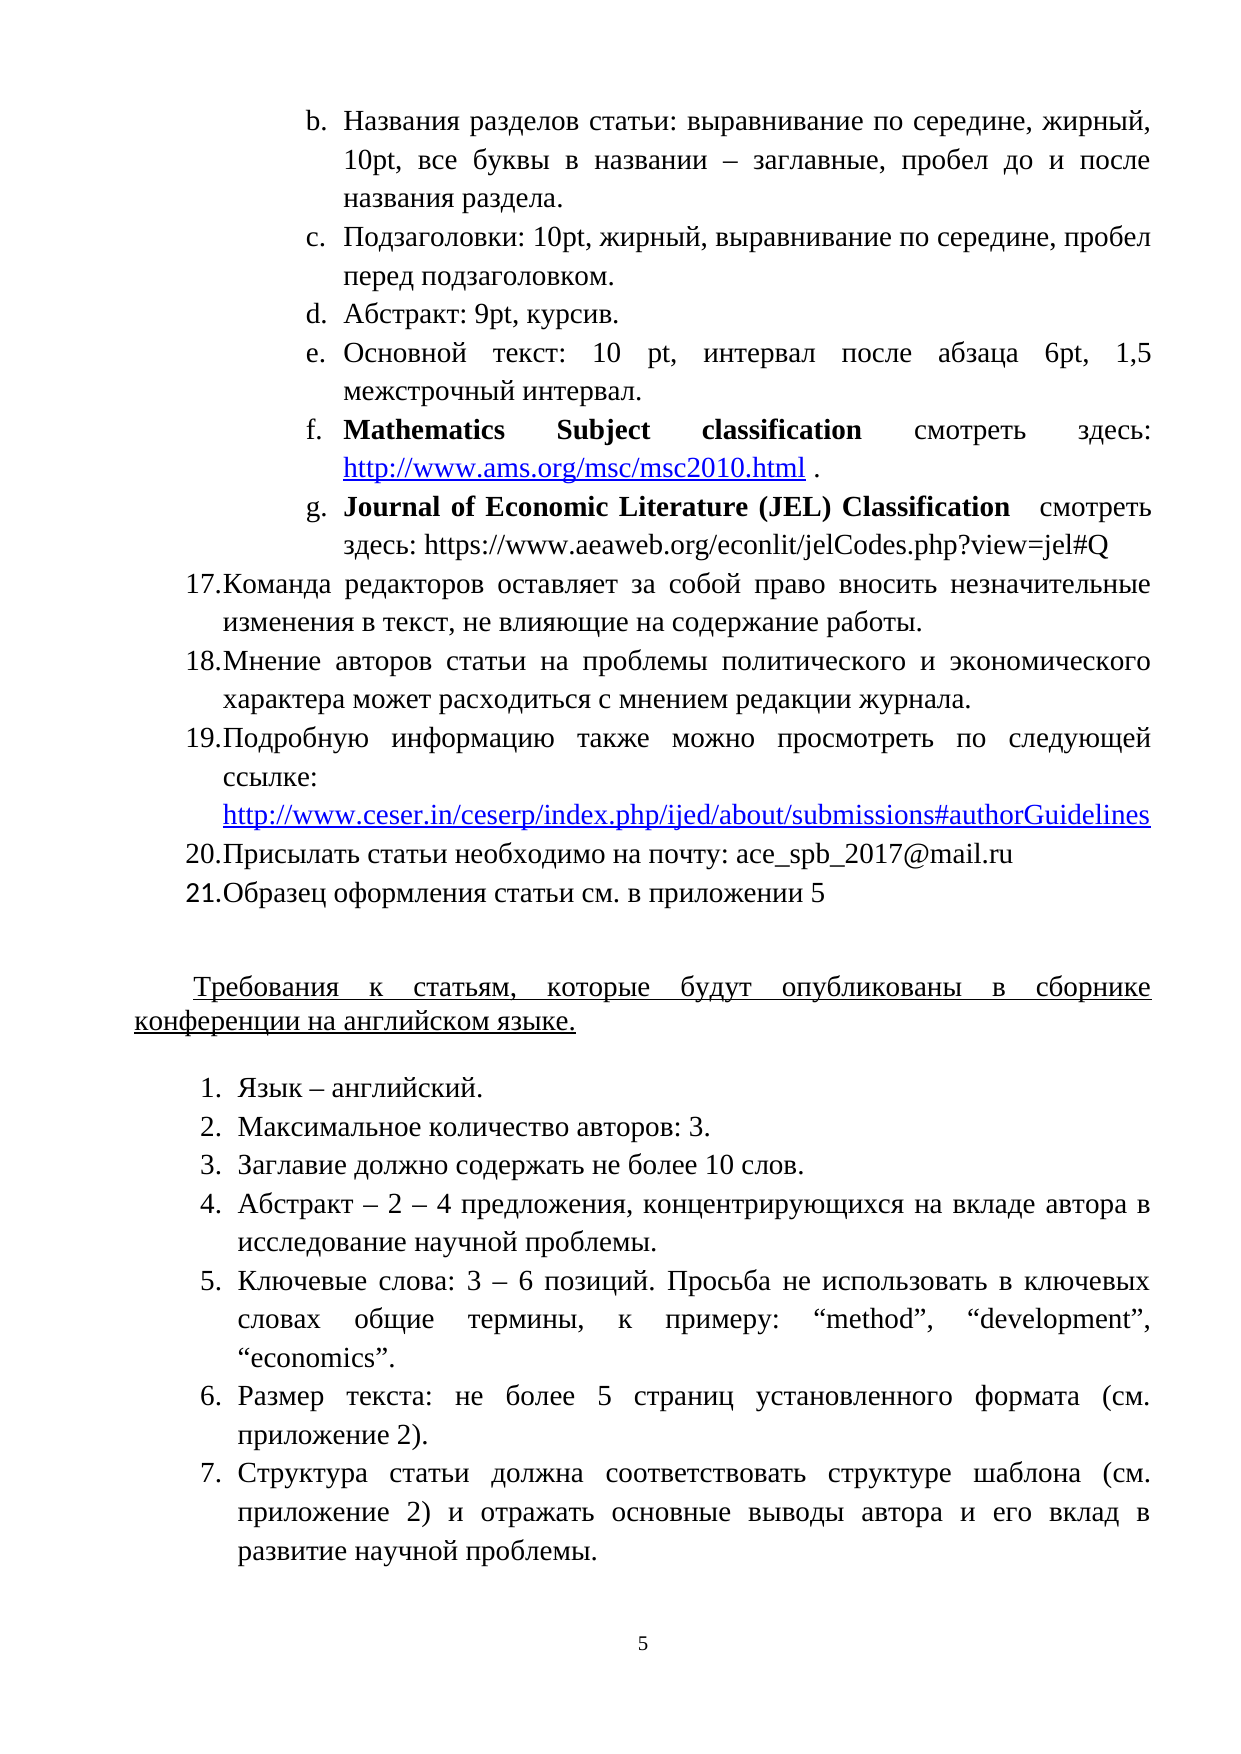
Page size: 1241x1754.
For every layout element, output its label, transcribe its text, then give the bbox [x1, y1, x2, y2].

list Абстракт – 2 – 4 предложения, концентрирующихся на вкладе автора в исследование научной проблемы. [200, 1186, 1152, 1258]
list Основной текст: 10 pt, интервал после абзаца 6pt, 1,5 межстрочный интервал. [306, 335, 1152, 407]
list Максимальное количество авторов: 3. [200, 1109, 1152, 1142]
list Ключевые слова: 3 – 6 позиций. Просьба не использовать в ключевых словах общие термины, к примеру: “method”, “development”, “economics”. [200, 1263, 1152, 1373]
list Подробную информацию также можно просмотреть по следующей ссылке: http://www.ceser.in/ceserp/index.php/ijed/about/submissions#authorGuidelines [185, 720, 1152, 831]
list Образец оформления статьи см. в приложении 5 [185, 874, 1152, 910]
list Mathematics Subject classification смотреть здесь: http://www.ams.org/msc/msc2010.html . [306, 412, 1152, 484]
list Заглавие должно содержать не более 10 слов. [200, 1147, 1152, 1181]
list Мнение авторов статьи на проблемы политического и экономического характера может расходиться с мнением редакции журнала. [185, 643, 1152, 715]
text Требования к статьям, которые будут опубликованы в сборнике конференции на английском языке. [134, 969, 1152, 1037]
list Структура статьи должна соответствовать структуре шаблона (см. приложение 2) и отражать основные выводы автора и его вклад в развитие научной проблемы. [200, 1456, 1152, 1566]
list Названия разделов статьи: выравнивание по середине, жирный, 10pt, все буквы в названии – заглавные, пробел до и после названия раздела. [306, 103, 1152, 214]
list Команда редакторов оставляет за собой право вносить незначительные изменения в текст, не влияющие на содержание работы. [185, 566, 1152, 638]
list Абстракт: 9pt, курсив. [306, 296, 1152, 330]
list Подзаголовки: 10pt, жирный, выравнивание по середине, пробел перед подзаголовком. [306, 219, 1152, 291]
list Язык – английский. [200, 1070, 1152, 1104]
list Размер текста: не более 5 страниц установленного формата (см. приложение 2). [200, 1378, 1152, 1451]
list Присылать статьи необходимо на почту: ace_spb_2017@mail.ru [185, 836, 1152, 869]
list Journal of Economic Literature (JEL) Classification смотреть здесь: https://www.aeaweb.org/econlit/jelCodes.php?view=jel#Q [306, 489, 1152, 561]
